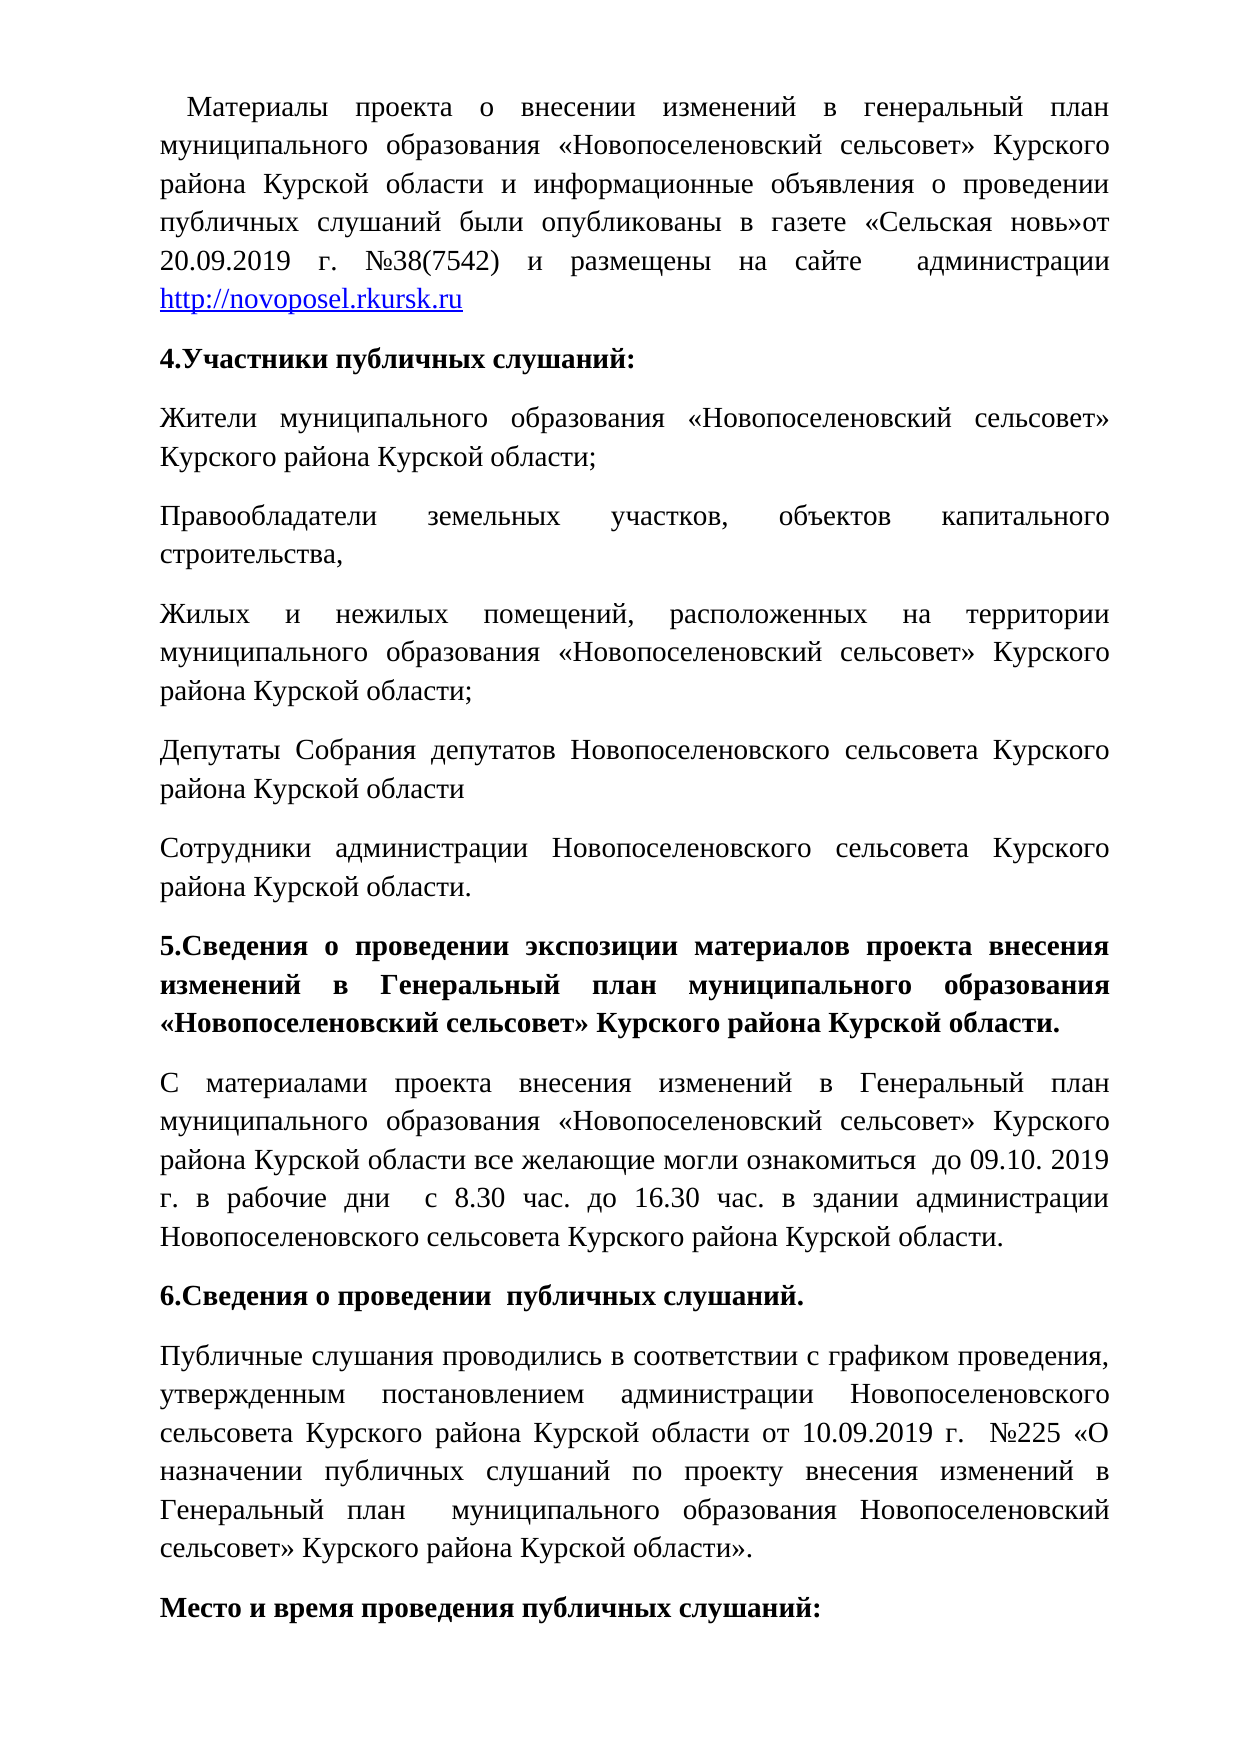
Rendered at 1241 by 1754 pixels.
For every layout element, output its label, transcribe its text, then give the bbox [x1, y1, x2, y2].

text Депутаты Собрания депутатов Новопоселеновского сельсовета Курского района Курской области [159, 732, 1110, 804]
text Сотрудники администрации Новопоселеновского сельсовета Курского района Курской области. [159, 830, 1110, 902]
text Материалы проекта о внесении изменений в генеральный план муниципального образования «Новопоселеновский сельсовет» Курского района Курской области и информационные объявления о проведении публичных слушаний были опубликованы в газете «Сельская новь»от 20.09.2019 г. №38(7542) и размещены на сайте администрации http://novoposel.rkursk.ru [159, 89, 1110, 315]
text Публичные слушания проводились в соответствии с графиком проведения, утвержденным постановлением администрации Новопоселеновского сельсовета Курского района Курской области от 10.09.2019 г. №225 «О назначении публичных слушаний по проекту внесения изменений в Генеральный план муниципального образования Новопоселеновский сельсовет» Курского района Курской области». [159, 1338, 1110, 1564]
text 6.Сведения о проведении публичных слушаний. [159, 1278, 1110, 1312]
text Жилых и нежилых помещений, расположенных на территории муниципального образования «Новопоселеновский сельсовет» Курского района Курской области; [159, 596, 1110, 707]
text Место и время проведения публичных слушаний: [159, 1590, 1110, 1623]
text 5.Сведения о проведении экспозиции материалов проекта внесения изменений в Генеральный план муниципального образования «Новопоселеновский сельсовет» Курского района Курской области. [159, 928, 1110, 1039]
text 4.Участники публичных слушаний: [159, 341, 1110, 374]
text Жители муниципального образования «Новопоселеновский сельсовет» Курского района Курской области; [159, 400, 1110, 472]
text С материалами проекта внесения изменений в Генеральный план муниципального образования «Новопоселеновский сельсовет» Курского района Курской области все желающие могли ознакомиться до 09.10. 2019 г. в рабочие дни с 8.30 час. до 16.30 час. в здании администрации Новопоселеновского сельсовета Курского района Курской области. [159, 1065, 1110, 1252]
text Правообладатели земельных участков, объектов капитального строительства, [159, 498, 1110, 570]
